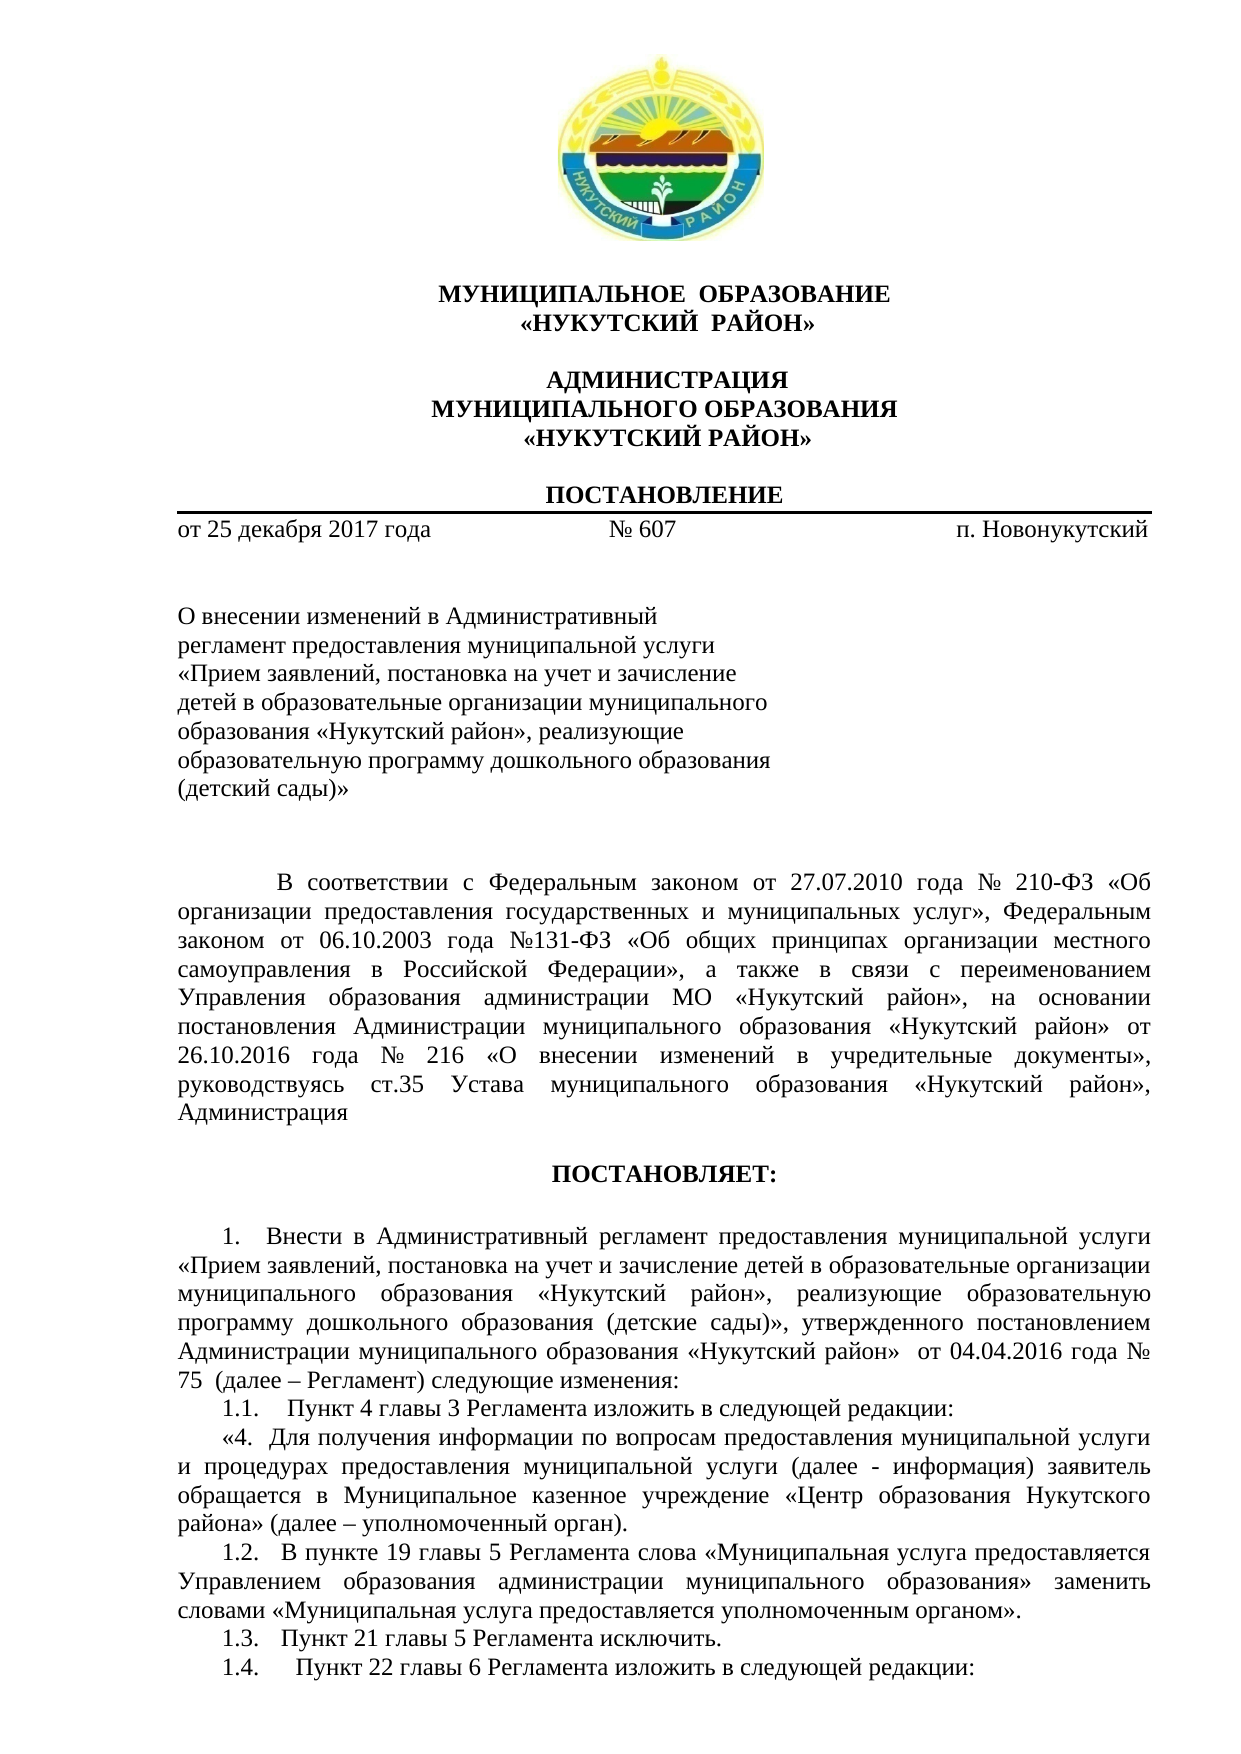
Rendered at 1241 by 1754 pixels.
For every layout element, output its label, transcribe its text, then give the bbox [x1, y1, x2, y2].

list Пункт 4 главы 3 Регламента изложить в следующей редакции: [177, 1393, 1152, 1422]
text образовательную программу дошкольного образования [177, 745, 1152, 773]
list «4. Для получения информации по вопросам предоставления муниципальной услуги и процедурах предоставления муниципальной услуги (далее - информация) заявитель обращается в Муниципальное казенное учреждение «Центр образования Нукутского района» (далее – уполномоченный орган). [177, 1422, 1152, 1537]
text регламент предоставления муниципальной услуги [177, 630, 1152, 658]
picture [557, 54, 764, 239]
text «Прием заявлений, постановка на учет и зачисление [177, 658, 1152, 687]
text ПОСТАНОВЛЕНИЕ [177, 480, 1152, 511]
text «НУКУТСКИЙ РАЙОН» [177, 423, 1152, 451]
text О внесении изменений в Административный [177, 601, 1152, 630]
text АДМИНИСТРАЦИЯ [472, 365, 1152, 394]
text ПОСТАНОВЛЯЕТ: [177, 1159, 1152, 1188]
text (детский сады)» [177, 773, 1152, 802]
text МУНИЦИПАЛЬНОЕ ОБРАЗОВАНИЕ [177, 279, 1152, 308]
text от 25 декабря 2017 года № 607 п. Новонукутский [177, 514, 1152, 543]
text образования «Нукутский район», реализующие [177, 716, 1152, 745]
list Внести в Административный регламент предоставления муниципальной услуги «Прием заявлений, постановка на учет и зачисление детей в образовательные организации муниципального образования «Нукутский район», реализующие образовательную программу дошкольного образования (детские сады)», утвержденного постановлением Администрации муниципального образования «Нукутский район» от 04.04.2016 года № 75 (далее – Регламент) следующие изменения: [177, 1221, 1152, 1393]
text МУНИЦИПАЛЬНОГО ОБРАЗОВАНИЯ [177, 394, 1152, 423]
text «НУКУТСКИЙ РАЙОН» [177, 308, 1152, 336]
list В пункте 19 главы 5 Регламента слова «Муниципальная услуга предоставляется Управлением образования администрации муниципального образования» заменить словами «Муниципальная услуга предоставляется уполномоченным органом». [177, 1537, 1152, 1623]
text детей в образовательные организации муниципального [177, 687, 1152, 716]
list Пункт 21 главы 5 Регламента исключить. [177, 1623, 1152, 1652]
list Пункт 22 главы 6 Регламента изложить в следующей редакции: [177, 1652, 1152, 1681]
text В соответствии с Федеральным законом от 27.07.2010 года № 210-ФЗ «Об организации предоставления государственных и муниципальных услуг», Федеральным законом от 06.10.2003 года №131-ФЗ «Об общих принципах организации местного самоуправления в Российской Федерации», а также в связи с переименованием Управления образования администрации МО «Нукутский район», на основании постановления Администрации муниципального образования «Нукутский район» от 26.10.2016 года № 216 «О внесении изменений в учредительные документы», руководствуясь ст.35 Устава муниципального образования «Нукутский район», Администрация [177, 867, 1152, 1126]
